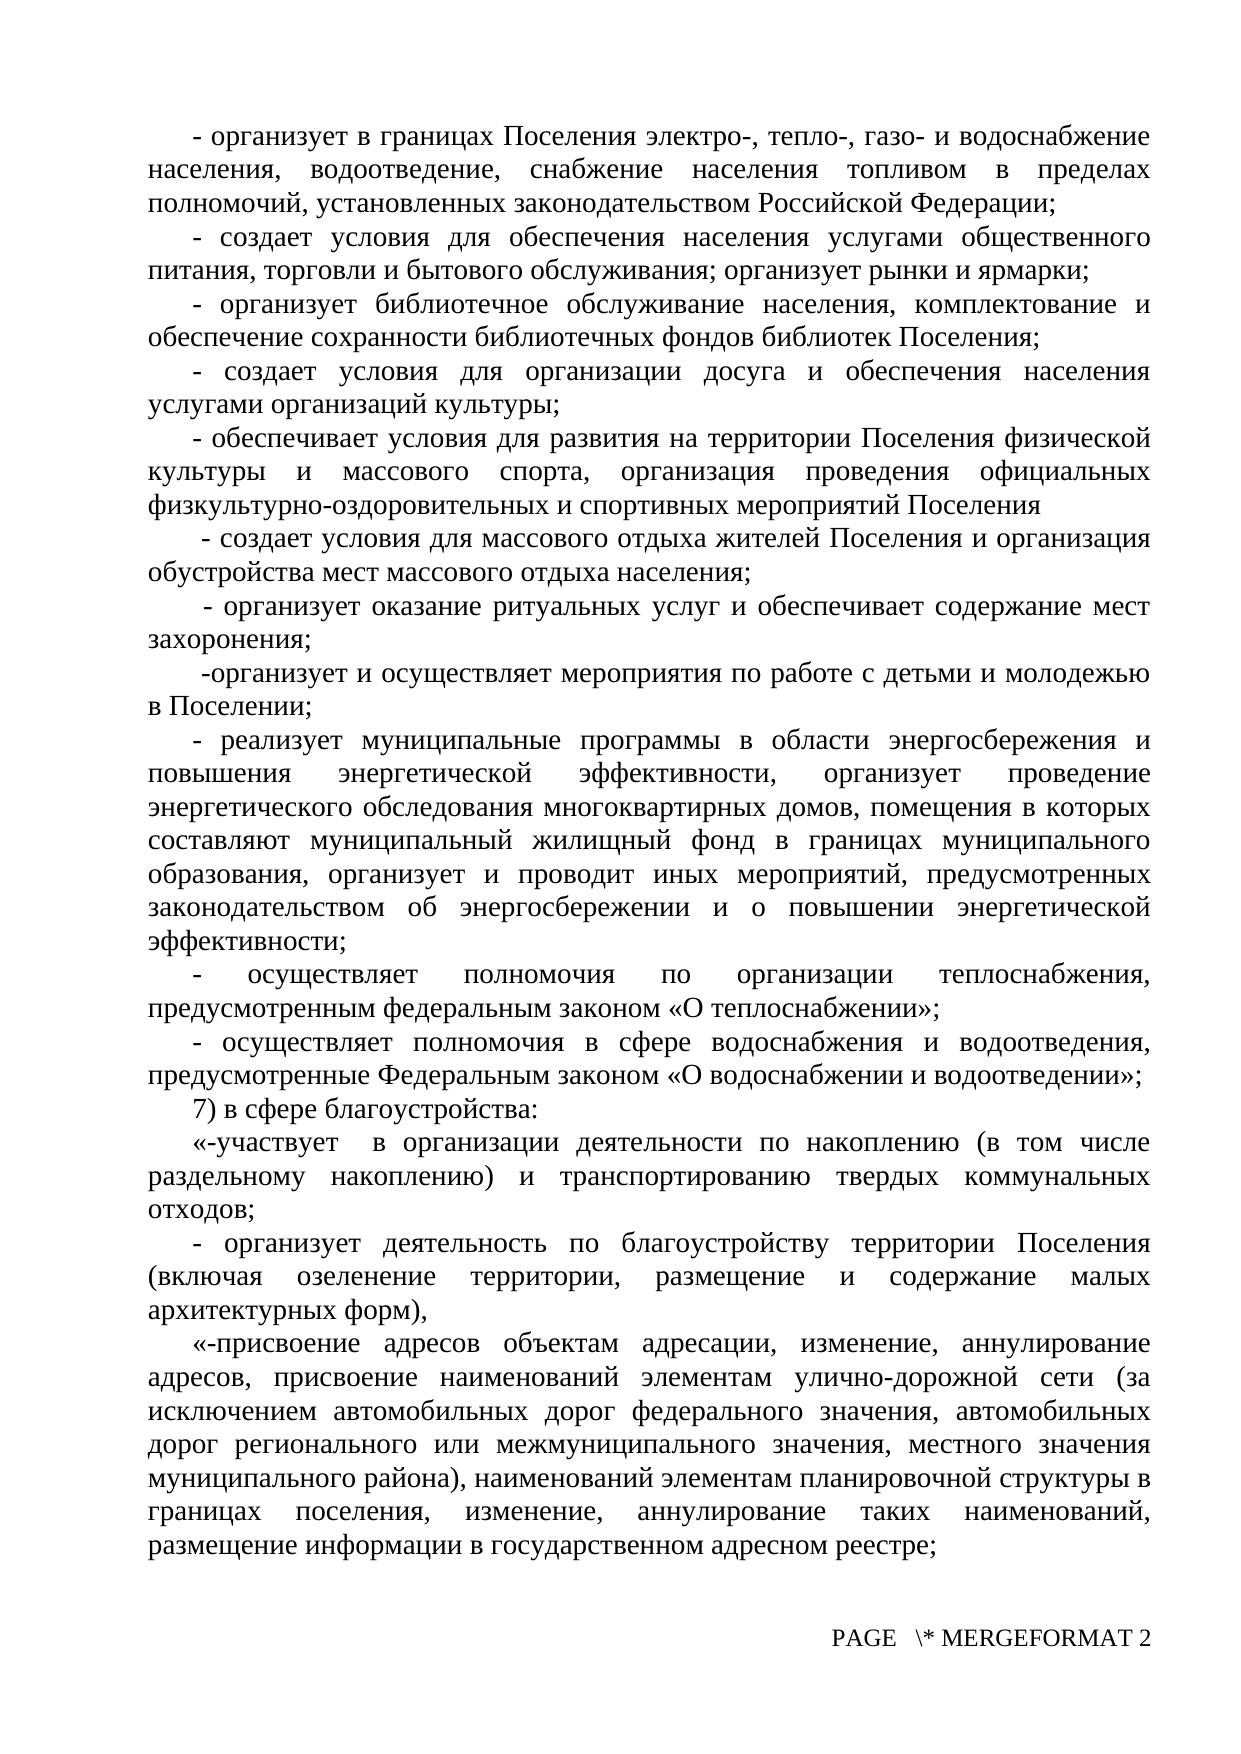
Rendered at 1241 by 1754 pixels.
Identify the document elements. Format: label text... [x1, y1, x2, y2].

text - организует в границах Поселения электро-, тепло-, газо- и водоснабжение населения, водоотведение, снабжение населения топливом в пределах полномочий, установленных законодательством Российской Федерации; [148, 118, 1152, 219]
text - осуществляет полномочия в сфере водоснабжения и водоотведения, предусмотренные Федеральным законом «О водоснабжении и водоотведении»; [148, 1024, 1152, 1091]
text - осуществляет полномочия по организации теплоснабжения, предусмотренным федеральным законом «О теплоснабжении»; [148, 957, 1152, 1024]
text - организует деятельность по благоустройству территории Поселения (включая озеленение территории, размещение и содержание малых архитектурных форм), [148, 1225, 1152, 1326]
text - организует библиотечное обслуживание населения, комплектование и обеспечение сохранности библиотечных фондов библиотек Поселения; [148, 286, 1152, 353]
text - организует оказание ритуальных услуг и обеспечивает содержание мест захоронения; [148, 588, 1152, 655]
text - реализует муниципальные программы в области энергосбережения и повышения энергетической эффективности, организует проведение энергетического обследования многоквартирных домов, помещения в которых составляют муниципальный жилищный фонд в границах муниципального образования, организует и проводит иных мероприятий, предусмотренных законодательством об энергосбережении и о повышении энергетической эффективности; [148, 722, 1152, 957]
text - создает условия для массового отдыха жителей Поселения и организация обустройства мест массового отдыха населения; [148, 521, 1152, 588]
text - обеспечивает условия для развития на территории Поселения физической культуры и массового спорта, организация проведения официальных физкультурно-оздоровительных и спортивных мероприятий Поселения [148, 420, 1152, 521]
text «-участвует в организации деятельности по накоплению (в том числе раздельному накоплению) и транспортированию твердых коммунальных отходов; [148, 1124, 1152, 1225]
text -организует и осуществляет мероприятия по работе с детьми и молодежью в Поселении; [148, 655, 1152, 722]
text - создает условия для организации досуга и обеспечения населения услугами организаций культуры; [148, 353, 1152, 420]
text 7) в сфере благоустройства: [148, 1091, 1152, 1124]
text «-присвоение адресов объектам адресации, изменение, аннулирование адресов, присвоение наименований элементам улично-дорожной сети (за исключением автомобильных дорог федерального значения, автомобильных дорог регионального или межмуниципального значения, местного значения муниципального района), наименований элементам планировочной структуры в границах поселения, изменение, аннулирование таких наименований, размещение информации в государственном адресном реестре; [148, 1326, 1152, 1560]
text - создает условия для обеспечения населения услугами общественного питания, торговли и бытового обслуживания; организует рынки и ярмарки; [148, 219, 1152, 286]
